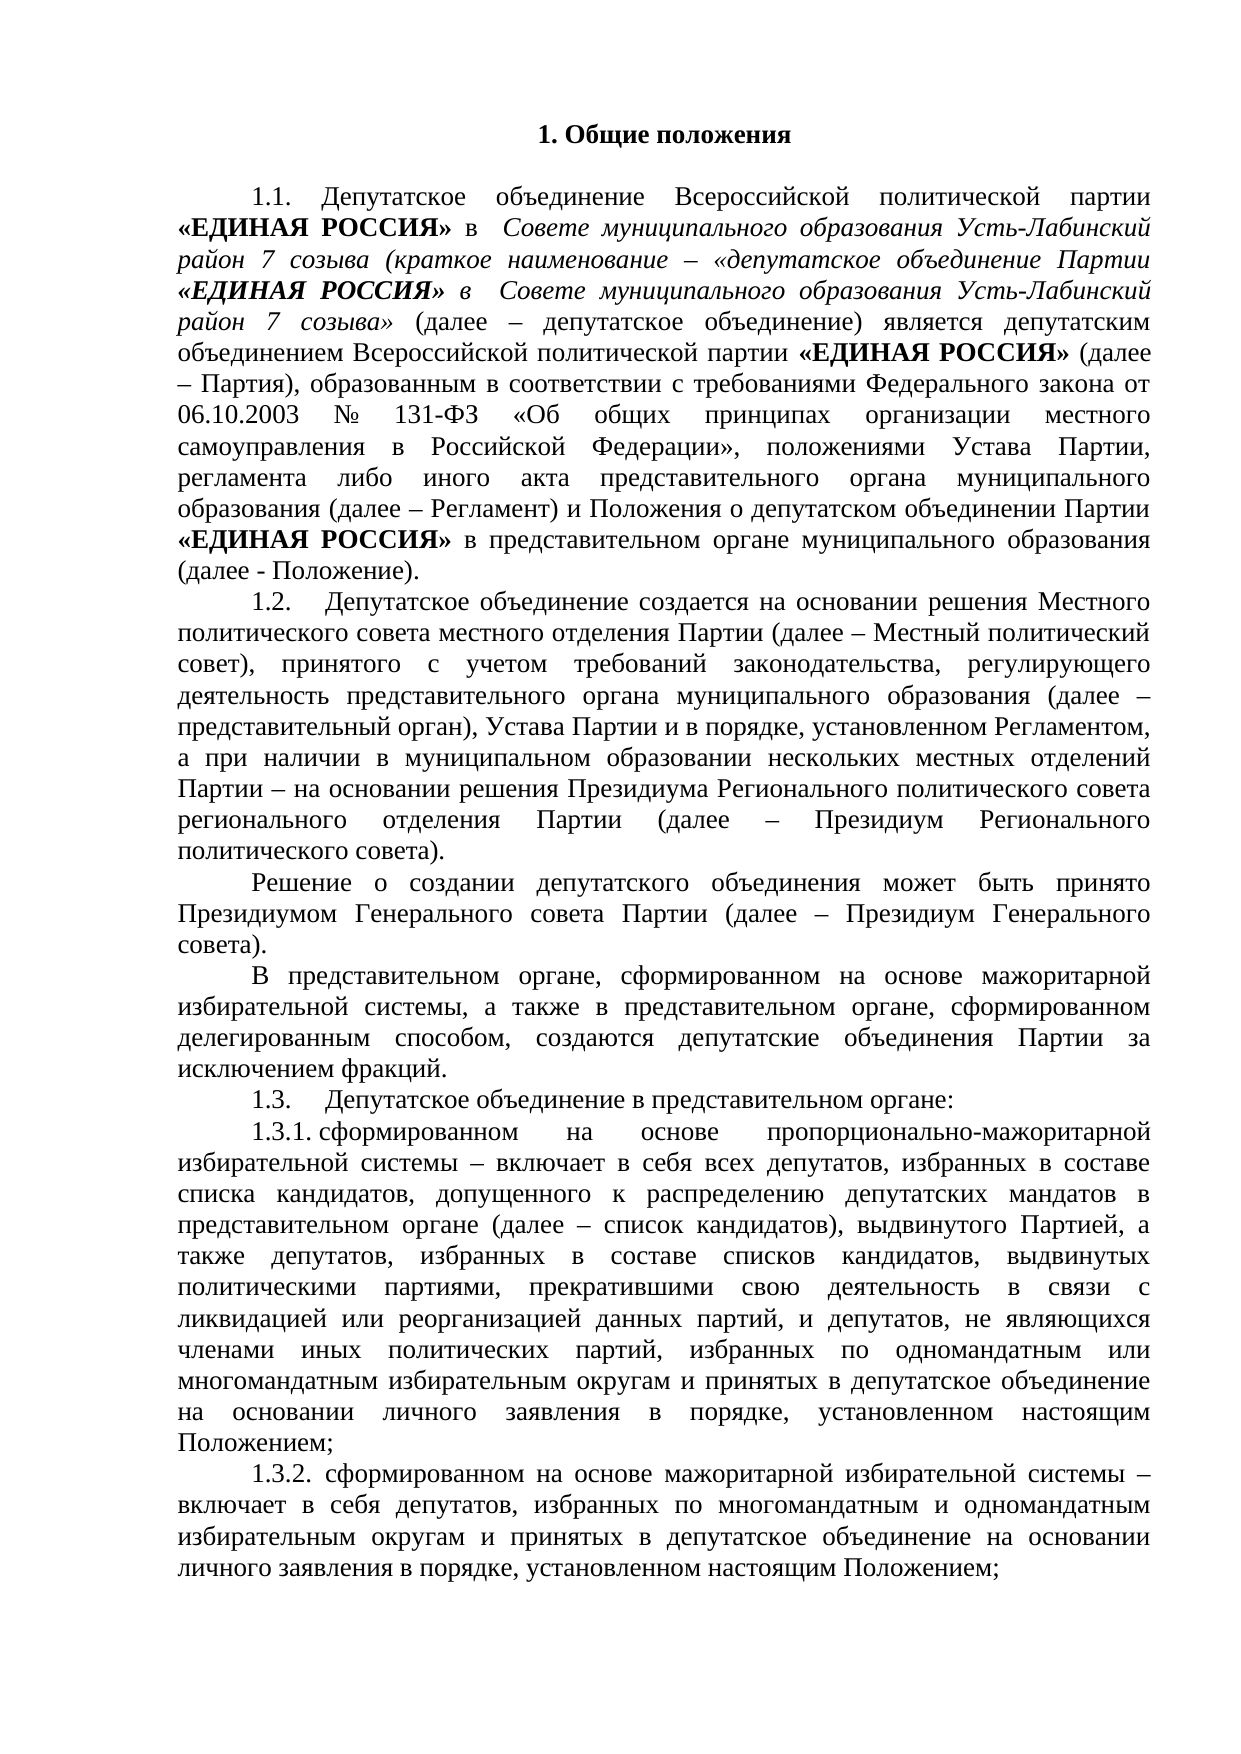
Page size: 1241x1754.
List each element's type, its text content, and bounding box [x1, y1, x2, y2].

text 1.2. Депутатское объединение создается на основании решения Местного политического совета местного отделения Партии (далее – Местный политический совет), принятого с учетом требований законодательства, регулирующего деятельность представительного органа муниципального образования (далее – представительный орган), Устава Партии и в порядке, установленном Регламентом, а при наличии в муниципальном образовании нескольких местных отделений Партии – на основании решения Президиума Регионального политического совета регионального отделения Партии (далее – Президиум Регионального политического совета). [177, 585, 1152, 866]
text 1.1. Депутатское объединение Всероссийской политической партии «ЕДИНАЯ РОССИЯ» в Совете муниципального образования Усть-Лабинский район 7 созыва (краткое наименование – «депутатское объединение Партии «ЕДИНАЯ РОССИЯ» в Совете муниципального образования Усть-Лабинский район 7 созыва» (далее – депутатское объединение) является депутатским объединением Всероссийской политической партии «ЕДИНАЯ РОССИЯ» (далее – Партия), образованным в соответствии с требованиями Федерального закона от 06.10.2003 № 131-ФЗ «Об общих принципах организации местного самоуправления в Российской Федерации», положениями Устава Партии, регламента либо иного акта представительного органа муниципального образования (далее – Регламент) и Положения о депутатском объединении Партии «ЕДИНАЯ РОССИЯ» в представительном органе муниципального образования (далее - Положение). [177, 180, 1152, 585]
text 1.3.2. сформированном на основе мажоритарной избирательной системы – включает в себя депутатов, избранных по многомандатным и одномандатным избирательным округам и принятых в депутатское объединение на основании личного заявления в порядке, установленном настоящим Положением; [177, 1457, 1152, 1582]
text 1.3.1. сформированном на основе пропорционально-мажоритарной избирательной системы – включает в себя всех депутатов, избранных в составе списка кандидатов, допущенного к распределению депутатских мандатов в представительном органе (далее – список кандидатов), выдвинутого Партией, а также депутатов, избранных в составе списков кандидатов, выдвинутых политическими партиями, прекратившими свою деятельность в связи с ликвидацией или реорганизацией данных партий, и депутатов, не являющихся членами иных политических партий, избранных по одномандатным или многомандатным избирательным округам и принятых в депутатское объединение на основании личного заявления в порядке, установленном настоящим Положением; [177, 1115, 1152, 1457]
text В представительном органе, сформированном на основе мажоритарной избирательной системы, а также в представительном органе, сформированном делегированным способом, создаются депутатские объединения Партии за исключением фракций. [177, 959, 1152, 1084]
text 1.3. Депутатское объединение в представительном органе: [177, 1084, 1152, 1115]
text Решение о создании депутатского объединения может быть принято Президиумом Генерального совета Партии (далее – Президиум Генерального совета). [177, 866, 1152, 959]
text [177, 118, 1152, 149]
